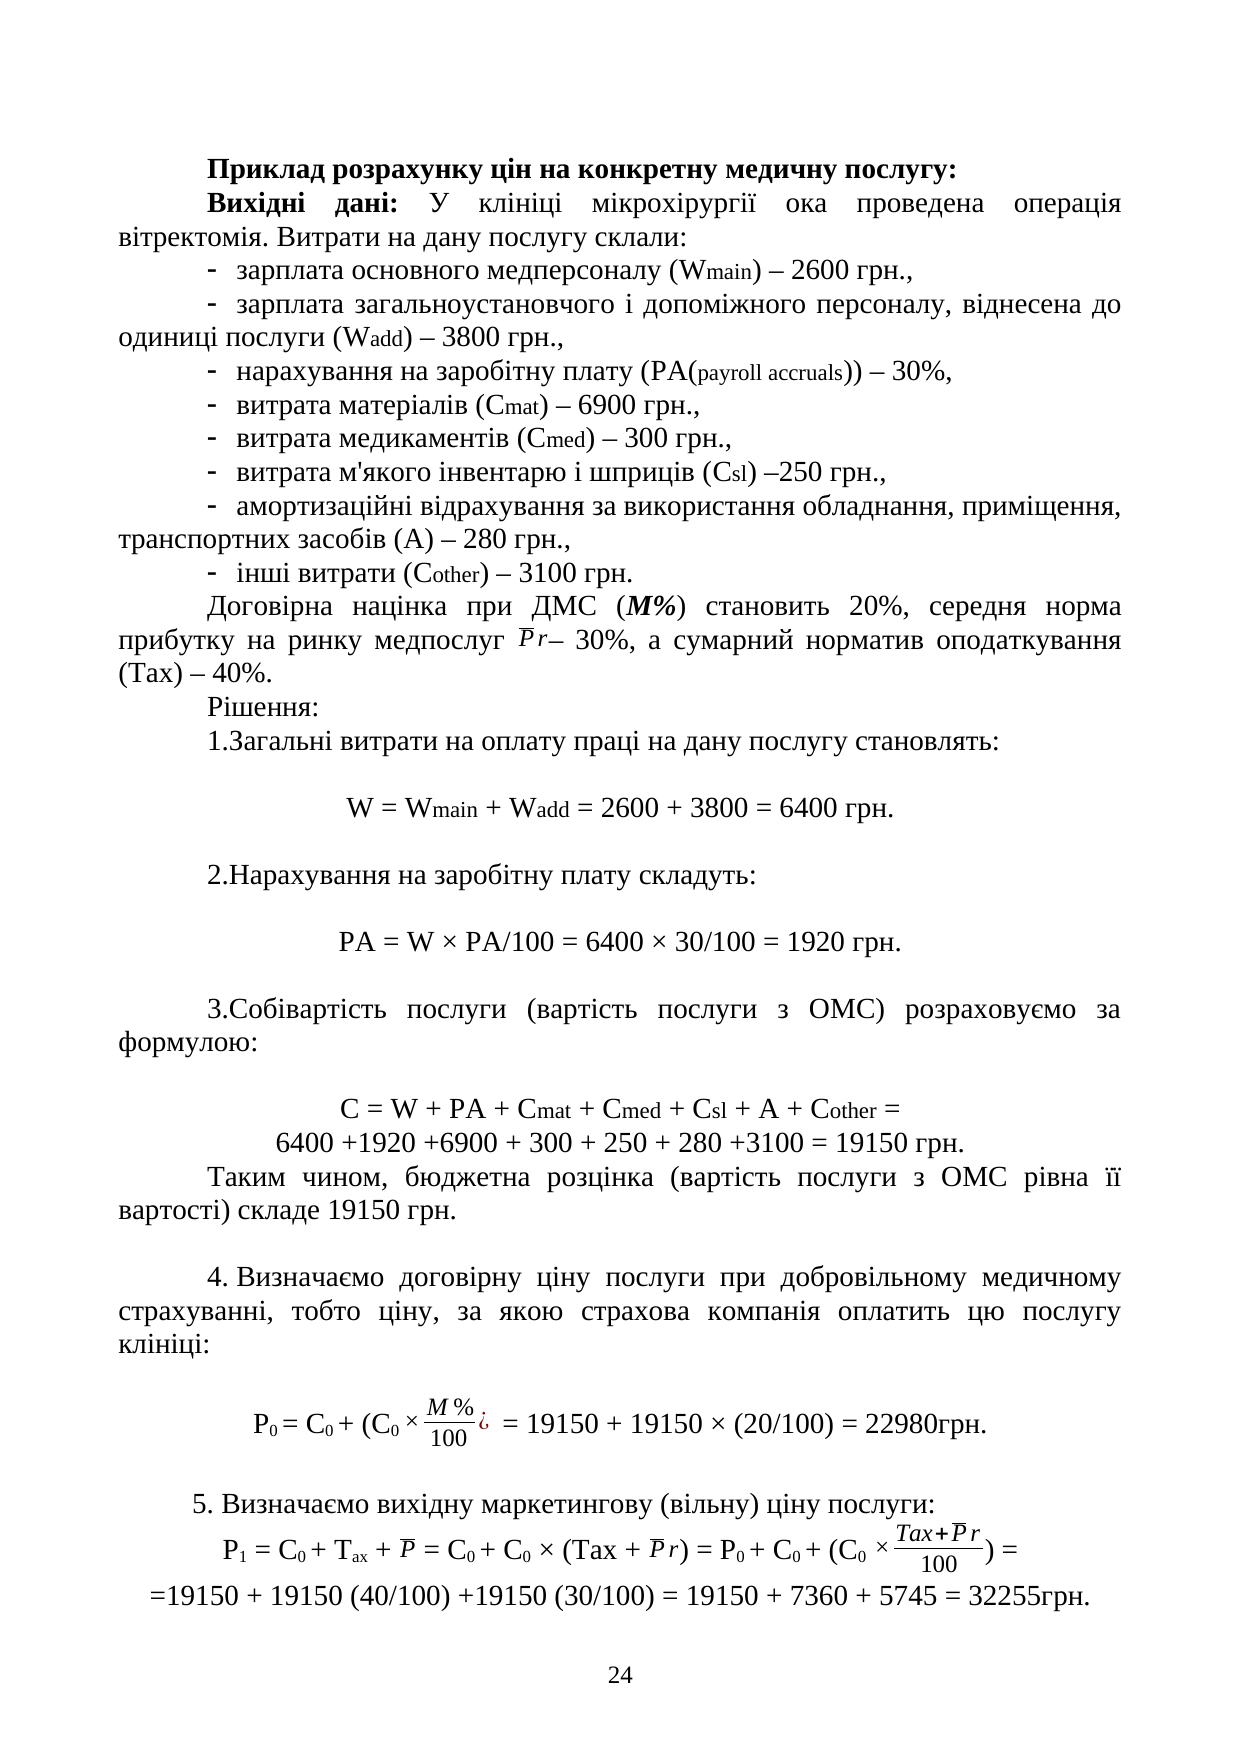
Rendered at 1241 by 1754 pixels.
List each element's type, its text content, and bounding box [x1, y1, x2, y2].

text Таким чином, бюджетна розцінка (вартість послуги з ОМС рівна її вартості) складе 19150 грн. [118, 1159, 1122, 1226]
list витрата матеріалів (Cmat) – 6900 грн., [118, 387, 1122, 420]
text 6400 +1920 +6900 + 300 + 250 + 280 +3100 = 19150 грн. [118, 1125, 1122, 1159]
list нарахування на заробітну плату (PA(payroll accruals)) – 30%, [118, 353, 1122, 387]
text Рішення: [118, 689, 1122, 723]
text Приклад розрахунку цін на конкретну медичну послугу: [118, 152, 1122, 185]
text Вихідні дані: У клініці мікрохірургії ока проведена операція вітректомія. Витрати на дану послугу склали: [118, 185, 1122, 252]
text P1 = C0 + Tax + = C0 + C0 × (Tах + ) = P0 + C0 + (C0 ) = [118, 1519, 1122, 1578]
text =19150 + 19150 (40/100) +19150 (30/100) = 19150 + 7360 + 5745 = 32255грн. [118, 1578, 1122, 1612]
text P0 = C0 + (C0 = 19150 + 19150 × (20/100) = 22980грн. [118, 1393, 1122, 1452]
text 4. Визначаємо договірну ціну послуги при добровільному медичному страхуванні, тобто ціну, за якою страхова компанія оплатить цю послугу клініці: [118, 1259, 1122, 1360]
list витрата м'якого інвентарю і шприців (Csl) –250 грн., [118, 454, 1122, 488]
list інші витрати (Cother) – 3100 грн. [118, 555, 1122, 588]
list зарплата загальноустановчого і допоміжного персоналу, віднесена до одиниці послуги (Wadd) – 3800 грн., [118, 286, 1122, 353]
text 2.Нарахування на заробітну плату складуть: [118, 857, 1122, 890]
text W = Wmain + Wadd = 2600 + 3800 = 6400 грн. [118, 790, 1122, 823]
list амортизаційні відрахування за використання обладнання, приміщення, транспортних засобів (А) – 280 грн., [118, 488, 1122, 555]
text 1.Загальні витрати на оплату праці на дану послугу становлять: [118, 723, 1122, 756]
list витрата медикаментів (Cmed) – 300 грн., [118, 420, 1122, 454]
text PA = W × PA/100 = 6400 × 30/100 = 1920 грн. [118, 924, 1122, 957]
text 5. Визначаємо вихідну маркетингову (вільну) ціну послуги: [118, 1486, 1122, 1519]
list зарплата основного медперсоналу (Wmain) – 2600 грн., [118, 252, 1122, 286]
text С = W + PA + Cmat + Cmed + Csl + А + Cother = [118, 1092, 1122, 1125]
text Договірна націнка при ДМС (M%) становить 20%, середня норма прибутку на ринку медпослуг – 30%, а сумарний норматив оподаткування (Tах) – 40%. [118, 588, 1122, 689]
text 3.Собівартість послуги (вартість послуги з ОМС) розраховуємо за формулою: [118, 991, 1122, 1058]
